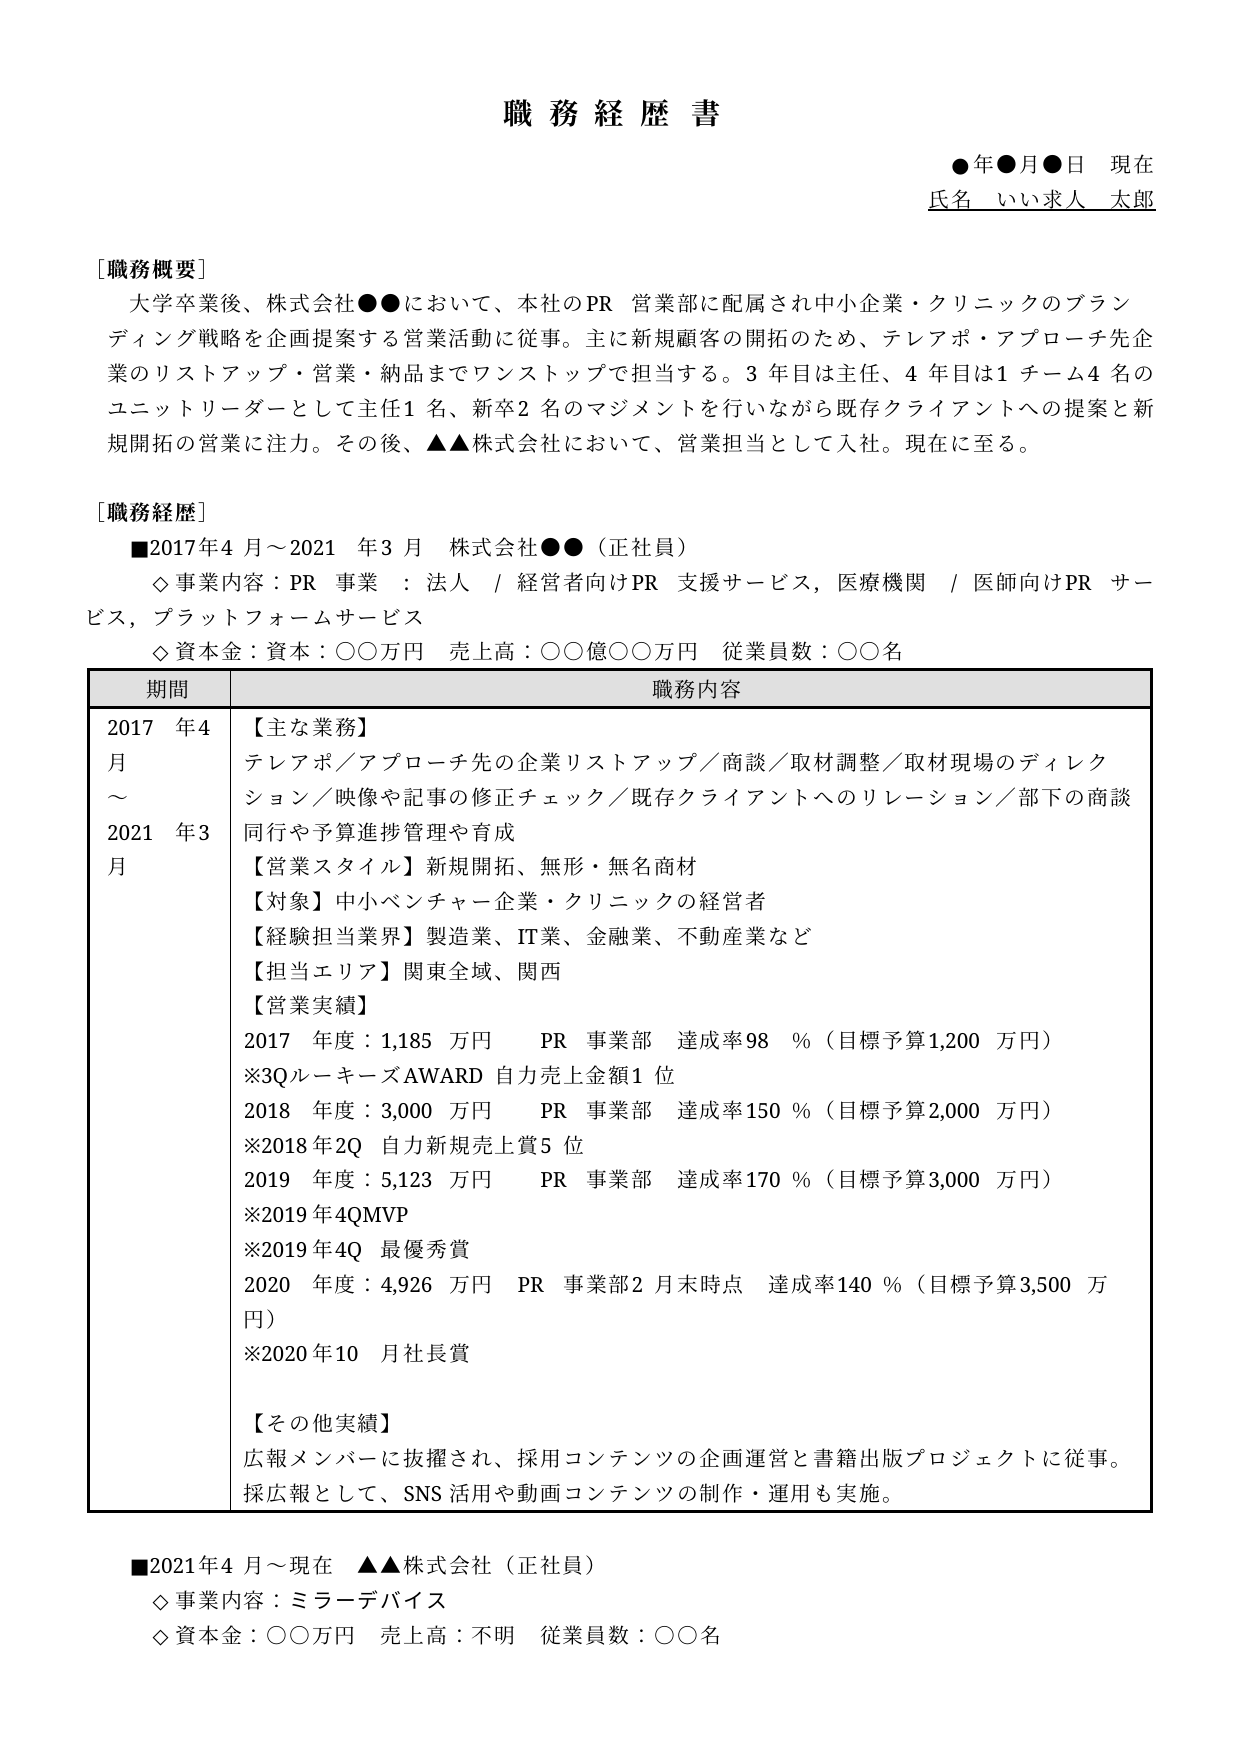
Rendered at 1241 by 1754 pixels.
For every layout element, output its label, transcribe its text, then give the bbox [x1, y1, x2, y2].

text ［職務経歴］ [84, 494, 1156, 529]
text ■2017年4月～2021年3月 株式会社●●（正社員） [84, 529, 1156, 564]
table_cell 【主な業務】 テレアポ／アプローチ先の企業リストアップ／商談／取材調整／取材現場のディレクション／映像や記事の修正チェック／既存クライアントへのリレーション／部下の商談同行や予算進捗管理や育成 【営業スタイル】新規開拓、無形・無名商材 【対象】中小ベンチャー企業・クリニックの経営者 【経験担当業界】製造業、IT業、金融業、不動産業など 【担当エリア】関東全域、関西 【営業実績】 2017年度：1,185万円 PR事業部 達成率98％（目標予算1,200万円） ※3QルーキーズAWARD自力売上金額1位 2018年度：3,000万円 PR事業部 達成率150％（目標予算2,000万円） ※2018年2Q自力新規売上賞5位 2019年度：5,123万円 PR事業部 達成率170％（目標予算3,000万円） ※2019年4QMVP ※2019年4Q最優秀賞 2020年度：4,926万円 PR事業部2月末時点 達成率140％（目標予算3,500万円） ※2020年10月社長賞 【その他実績】 広報メンバーに抜擢され、採用コンテンツの企画運営と書籍出版プロジェクトに従事。採広報として、SNS活用や動画コンテンツの制作・運用も実施。 [231, 709, 1150, 1509]
text ◇資本金：資本：○○万円 売上高：○○億○○万円 従業員数：○○名 [84, 633, 1156, 668]
text ■2021年4月～現在 ▲▲株式会社（正社員） [84, 1547, 1156, 1582]
text ［職務概要］ [84, 251, 1156, 286]
text 氏名 いい求人 太郎 [84, 181, 1156, 216]
table_header 期間 [90, 671, 230, 706]
text 大学卒業後、株式会社●●において、本社のPR営業部に配属され中小企業・クリニックのブランディング戦略を企画提案する営業活動に従事。主に新規顧客の開拓のため、テレアポ・アプローチ先企業のリストアップ・営業・納品までワンストップで担当する。3年目は主任、4年目は1チーム4名のユニットリーダーとして主任1名、新卒2名のマジメントを行いながら既存クライアントへの提案と新規開拓の営業に注力。その後、▲▲株式会社において、営業担当として入社。現在に至る。 [106, 286, 1156, 459]
text ●年●月●日 現在 [84, 146, 1156, 181]
table_cell 2017年4月 ～ 2021年3月 [90, 709, 230, 1509]
text ◇事業内容：ミラーデバイス [84, 1582, 1156, 1617]
table_header 職務内容 [231, 671, 1150, 706]
text ◇事業内容：PR事業 : 法人 / 経営者向けPR支援サービス, 医療機関 / 医師向けPRサービス, プラットフォームサービス [84, 564, 1156, 633]
text ◇資本金：○○万円 売上高：不明 従業員数：○○名 [84, 1617, 1156, 1652]
text 職務経歴書 [84, 77, 1156, 146]
